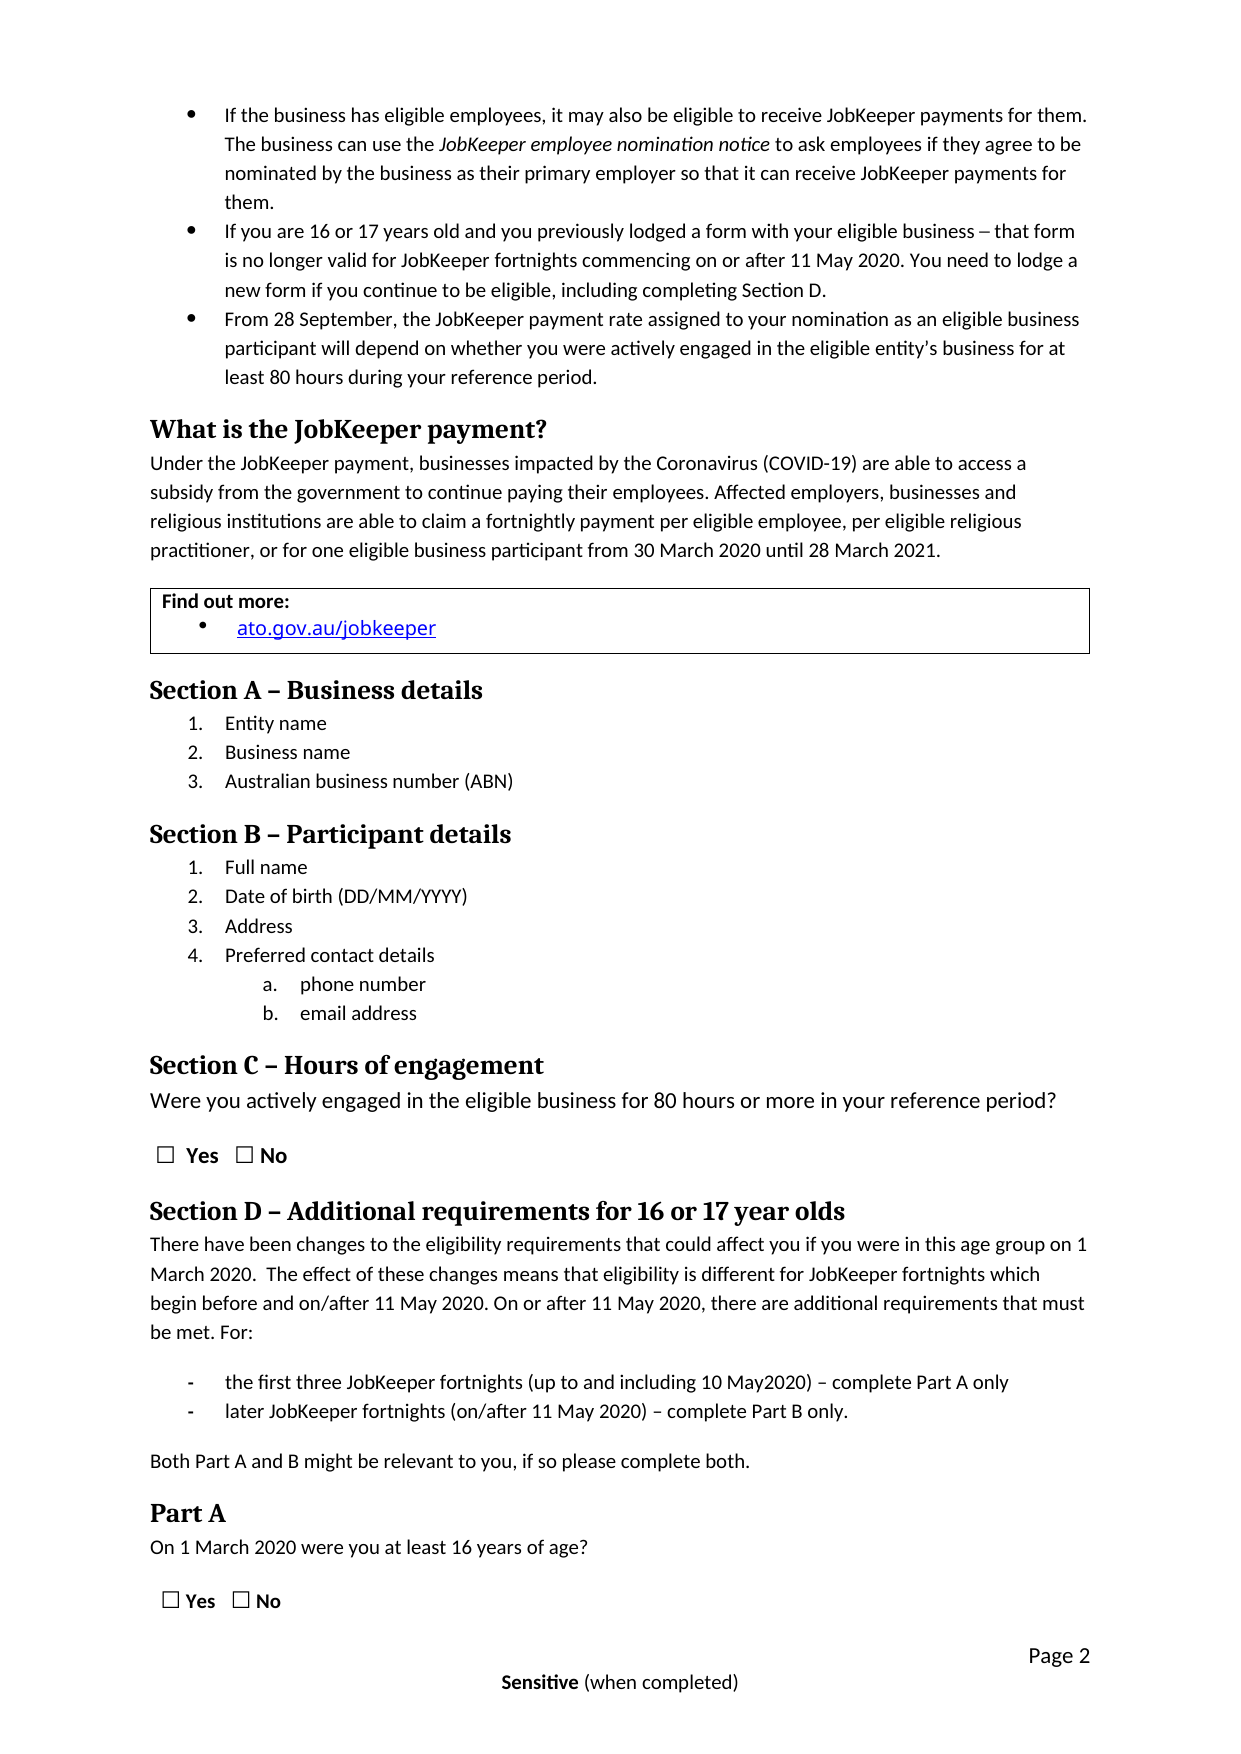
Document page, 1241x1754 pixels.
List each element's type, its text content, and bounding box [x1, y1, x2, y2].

list Address [187, 913, 1090, 938]
list Date of birth (DD/MM/YYYY) [187, 884, 1090, 909]
text Yes No [150, 1139, 1090, 1170]
list If you are 16 or 17 years old and you previously lodged a form with your eligible business ─ that form is no longer valid for JobKeeper fortnights commencing on or after 11 May 2020. You need to lodge a new form if you continue to be eligible, including completing Section D. [187, 218, 1090, 302]
list Full name [187, 854, 1090, 880]
list email address [262, 1000, 1090, 1026]
table_header Find out more: ato.gov.au/jobkeeper [151, 589, 1089, 653]
list If the business has eligible employees, it may also be eligible to receive JobKeeper payments for them. The business can use the JobKeeper employee nomination notice to ask employees if they agree to be nominated by the business as their primary employer so that it can receive JobKeeper payments for them. [187, 102, 1090, 215]
list From 28 September, the JobKeeper payment rate assigned to your nomination as an eligible business participant will depend on whether you were actively engaged in the eligible entity’s business for at least 80 hours during your reference period. [187, 306, 1090, 390]
list phone number [262, 971, 1090, 997]
text Were you actively engaged in the eligible business for 80 hours or more in your reference period? [150, 1086, 1090, 1114]
text Both Part A and B might be relevant to you, if so please complete both. [150, 1448, 1090, 1474]
text Yes No [150, 1584, 1090, 1615]
text There have been changes to the eligibility requirements that could affect you if you were in this age group on 1 March 2020. The effect of these changes means that eligibility is different for JobKeeper fortnights which begin before and on/after 11 May 2020. On or after 11 May 2020, there are additional requirements that must be met. For: [150, 1232, 1090, 1344]
list the first three JobKeeper fortnights (up to and including 10 May2020) – complete Part A only [187, 1369, 1090, 1394]
subtitle Section B – Participant details [150, 819, 1090, 850]
subtitle What is the JobKeeper payment? [150, 414, 1090, 446]
text On 1 March 2020 were you at least 16 years of age? [150, 1534, 1090, 1559]
list Business name [187, 739, 1090, 765]
text Under the JobKeeper payment, businesses impacted by the Coronavirus (COVID-19) are able to access a subsidy from the government to continue paying their employees. Affected employers, businesses and religious institutions are able to claim a fortnightly payment per eligible employee, per eligible religious practitioner, or for one eligible business participant from 30 March 2020 until 28 March 2021. [150, 450, 1090, 563]
subtitle Section A – Business details [150, 675, 1090, 706]
list Australian business number (ABN) [187, 769, 1090, 794]
subtitle Section D – Additional requirements for 16 or 17 year olds [150, 1196, 1090, 1227]
subtitle Section C – Hours of engagement [150, 1050, 1090, 1081]
list later JobKeeper fortnights (on/after 11 May 2020) – complete Part B only. [187, 1398, 1090, 1424]
subtitle Part A [150, 1498, 1090, 1529]
list Entity name [187, 710, 1090, 736]
list Preferred contact details [187, 942, 1090, 967]
